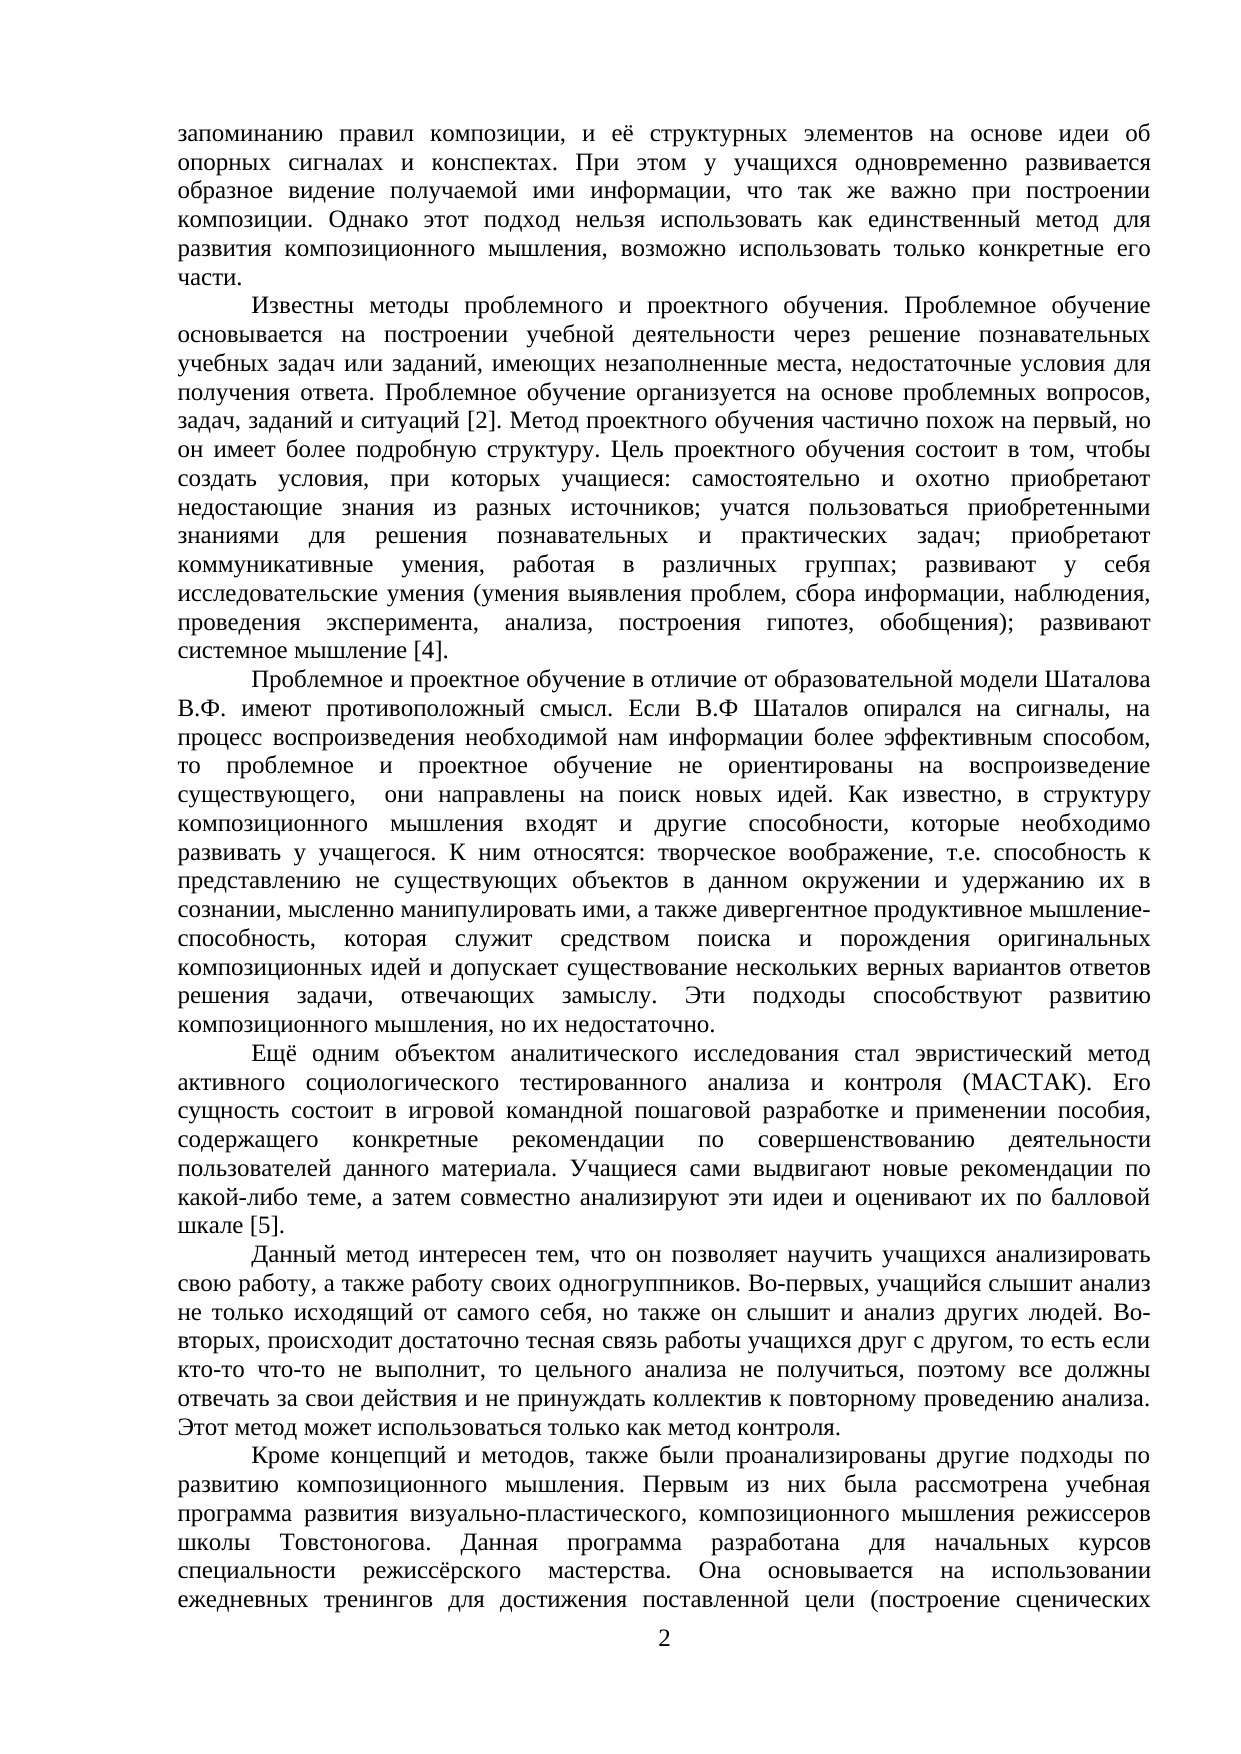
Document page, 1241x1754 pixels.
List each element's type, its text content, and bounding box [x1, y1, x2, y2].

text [177, 1441, 1152, 1613]
text Известны методы проблемного и проектного обучения. Проблемное обучение основывается на построении учебной деятельности через решение познавательных учебных задач или заданий, имеющих незаполненные места, недостаточные условия для получения ответа. Проблемное обучение организуется на основе проблемных вопросов, задач, заданий и ситуаций [2]. Метод проектного обучения частично похож на первый, но он имеет более подробную структуру. Цель проектного обучения состоит в том, чтобы создать условия, при которых учащиеся: самостоятельно и охотно приобретают недостающие знания из разных источников; учатся пользоваться приобретенными знаниями для решения познавательных и практических задач; приобретают коммуникативные умения, работая в различных группах; развивают у себя исследовательские умения (умения выявления проблем, сбора информации, наблюдения, проведения эксперимента, анализа, построения гипотез, обобщения); развивают системное мышление [4]. [177, 291, 1152, 664]
text Данный метод интересен тем, что он позволяет научить учащихся анализировать свою работу, а также работу своих одногруппников. Во-первых, учащийся слышит анализ не только исходящий от самого себя, но также он слышит и анализ других людей. Во-вторых, происходит достаточно тесная связь работы учащихся друг с другом, то есть если кто-то что-то не выполнит, то цельного анализа не получиться, поэтому все должны отвечать за свои действия и не принуждать коллектив к повторному проведению анализа. Этот метод может использоваться только как метод контроля. [177, 1239, 1152, 1441]
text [177, 118, 1152, 291]
text Проблемное и проектное обучение в отличие от образовательной модели Шаталова В.Ф. имеют противоположный смысл. Если В.Ф Шаталов опирался на сигналы, на процесс воспроизведения необходимой нам информации более эффективным способом, то проблемное и проектное обучение не ориентированы на воспроизведение существующего, они направлены на поиск новых идей. Как известно, в структуру композиционного мышления входят и другие способности, которые необходимо развивать у учащегося. К ним относятся: творческое воображение, т.е. способность к представлению не существующих объектов в данном окружении и удержанию их в сознании, мысленно манипулировать ими, а также дивергентное продуктивное мышление-способность, которая служит средством поиска и порождения оригинальных композиционных идей и допускает существование нескольких верных вариантов ответов решения задачи, отвечающих замыслу. Эти подходы способствуют развитию композиционного мышления, но их недостаточно. [177, 664, 1152, 1038]
text Ещё одним объектом аналитического исследования стал эвристический метод активного социологического тестированного анализа и контроля (МАСТАК). Его сущность состоит в игровой командной пошаговой разработке и применении пособия, содержащего конкретные рекомендации по совершенствованию деятельности пользователей данного материала. Учащиеся сами выдвигают новые рекомендации по какой-либо теме, а затем совместно анализируют эти идеи и оценивают их по балловой шкале [5]. [177, 1038, 1152, 1239]
